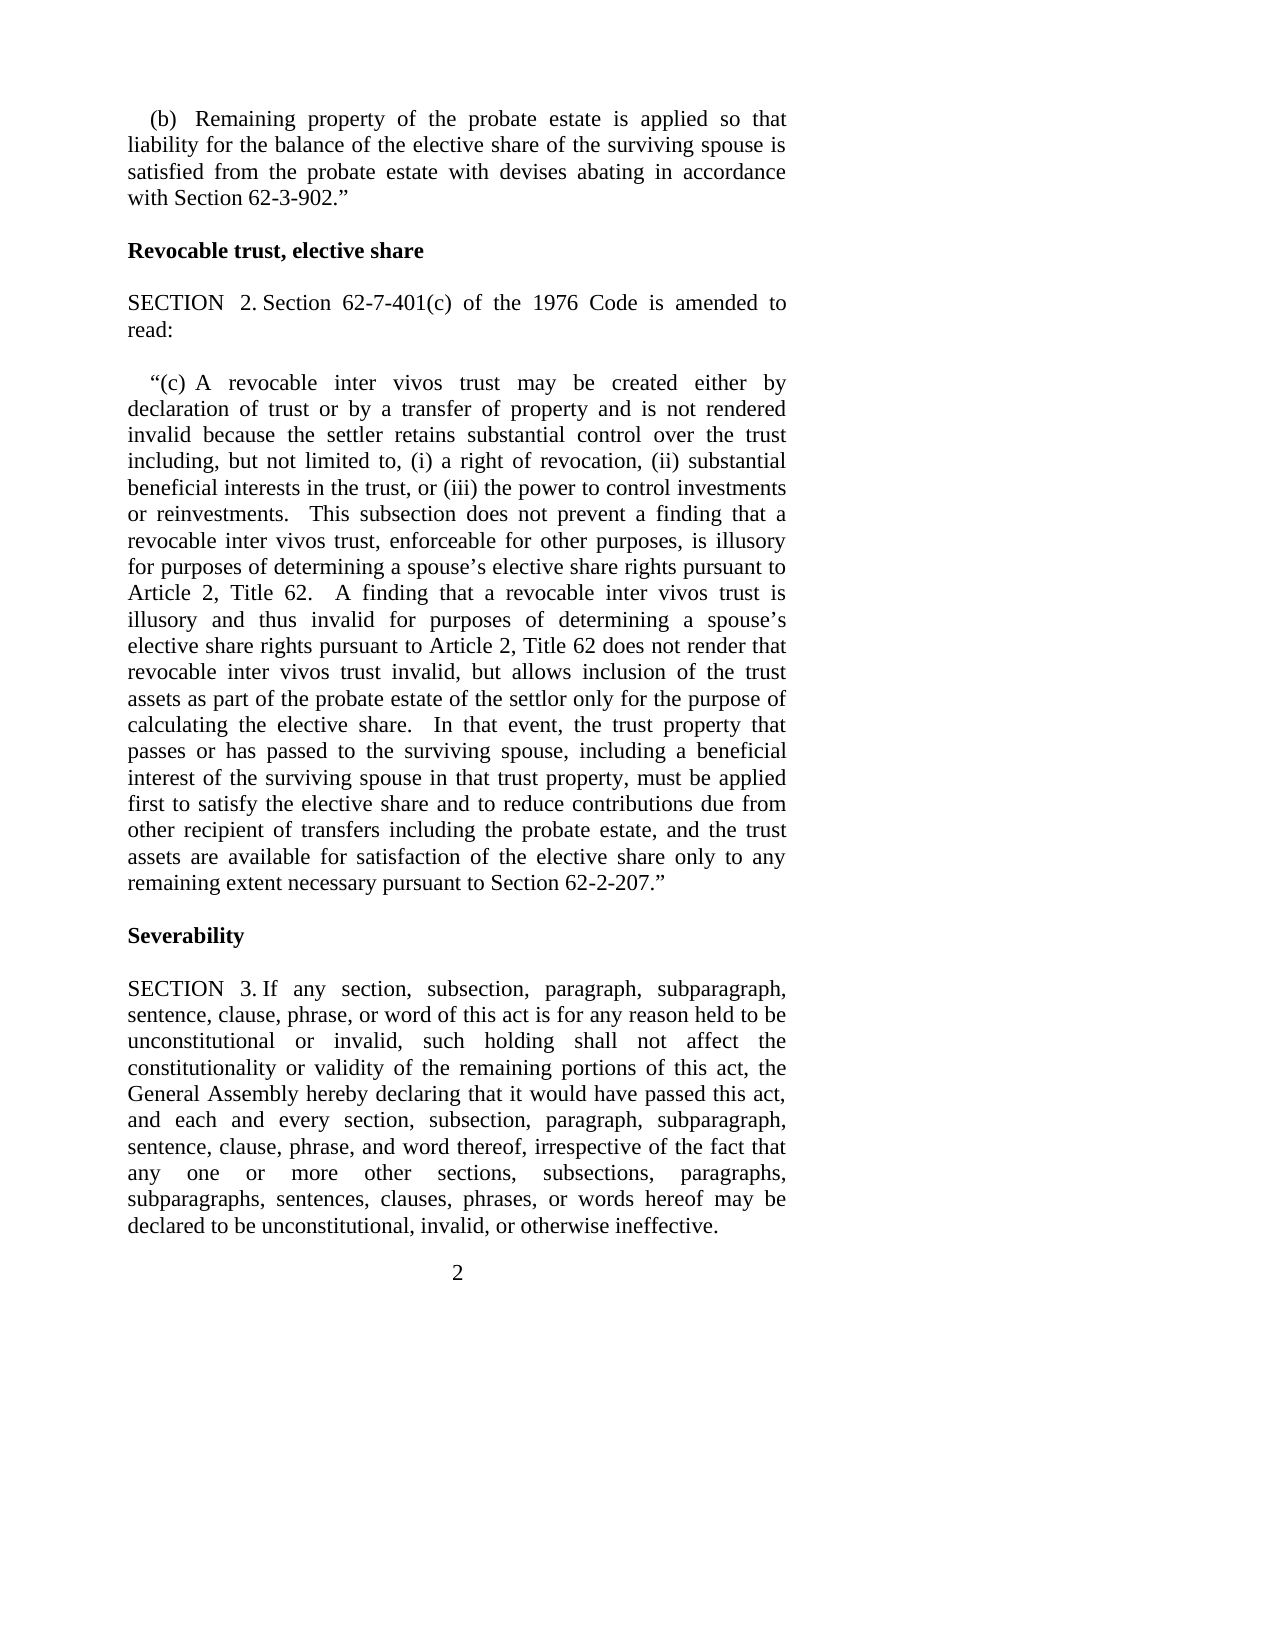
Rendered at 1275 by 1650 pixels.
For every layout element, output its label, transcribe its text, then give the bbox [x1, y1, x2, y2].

text SECTION 3. If any section, subsection, paragraph, subparagraph, sentence, clause, phrase, or word of this act is for any reason held to be unconstitutional or invalid, such holding shall not affect the constitutionality or validity of the remaining portions of this act, the General Assembly hereby declaring that it would have passed this act, and each and every section, subsection, paragraph, subparagraph, sentence, clause, phrase, and word thereof, irrespective of the fact that any one or more other sections, subsections, paragraphs, subparagraphs, sentences, clauses, phrases, or words hereof may be declared to be unconstitutional, invalid, or otherwise ineffective. [127, 975, 787, 1238]
text Revocable trust, elective share [127, 237, 787, 263]
text “(c) A revocable inter vivos trust may be created either by declaration of trust or by a transfer of property and is not rendered invalid because the settler retains substantial control over the trust including, but not limited to, (i) a right of revocation, (ii) substantial beneficial interests in the trust, or (iii) the power to control investments or reinvestments. This subsection does not prevent a finding that a revocable inter vivos trust, enforceable for other purposes, is illusory for purposes of determining a spouse’s elective share rights pursuant to Article 2, Title 62. A finding that a revocable inter vivos trust is illusory and thus invalid for purposes of determining a spouse’s elective share rights pursuant to Article 2, Title 62 does not render that revocable inter vivos trust invalid, but allows inclusion of the trust assets as part of the probate estate of the settlor only for the purpose of calculating the elective share. In that event, the trust property that passes or has passed to the surviving spouse, including a beneficial interest of the surviving spouse in that trust property, must be applied first to satisfy the elective share and to reduce contributions due from other recipient of transfers including the probate estate, and the trust assets are available for satisfaction of the elective share only to any remaining extent necessary pursuant to Section 62-2-207.” [127, 368, 787, 896]
text Severability [127, 922, 787, 948]
text (b) Remaining property of the probate estate is applied so that liability for the balance of the elective share of the surviving spouse is satisfied from the probate estate with devises abating in accordance with Section 62-3-902.” [127, 105, 787, 210]
text SECTION 2. Section 62-7-401(c) of the 1976 Code is amended to read: [127, 289, 787, 342]
